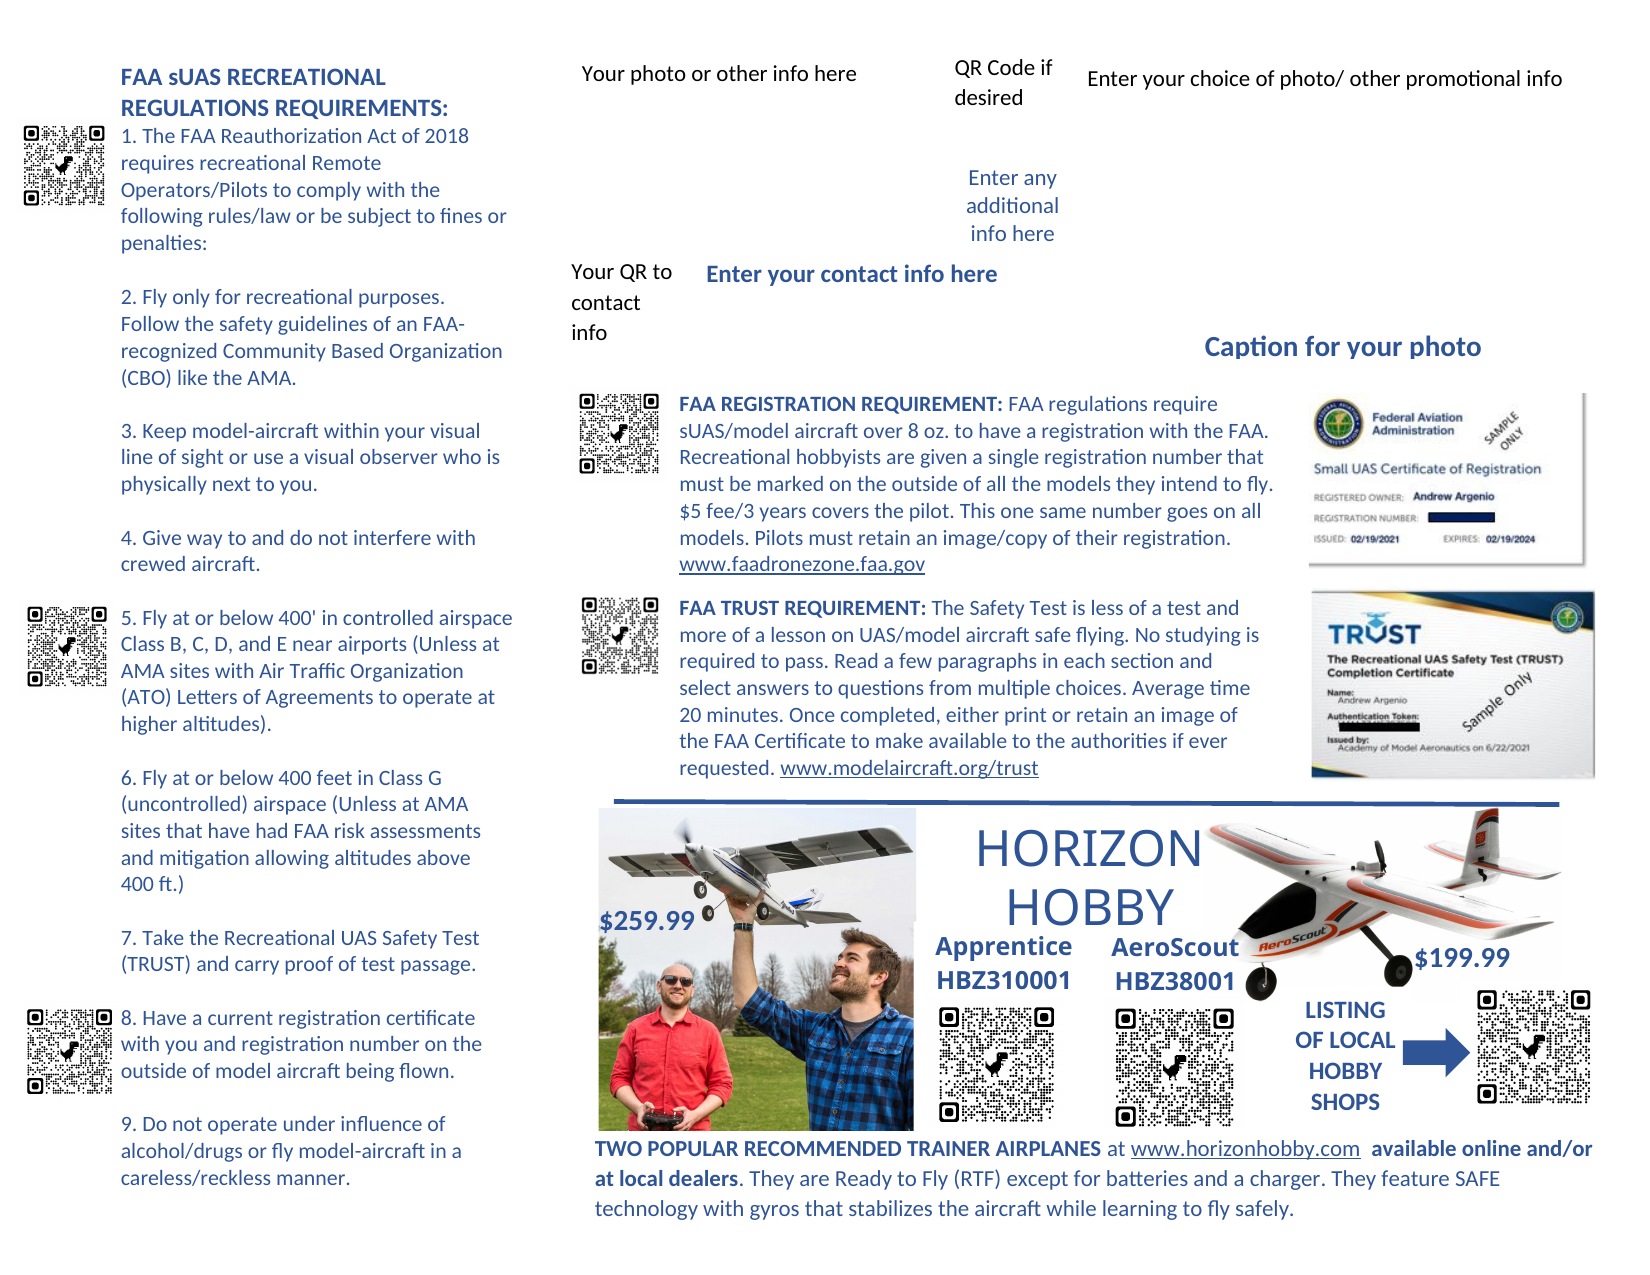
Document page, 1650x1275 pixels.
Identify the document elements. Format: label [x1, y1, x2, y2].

picture [1308, 393, 1588, 569]
picture [1104, 997, 1245, 1129]
picture [1312, 587, 1596, 782]
picture [571, 386, 667, 482]
picture [18, 1001, 121, 1103]
picture [928, 997, 1065, 1129]
picture [19, 599, 115, 695]
picture [15, 117, 113, 214]
